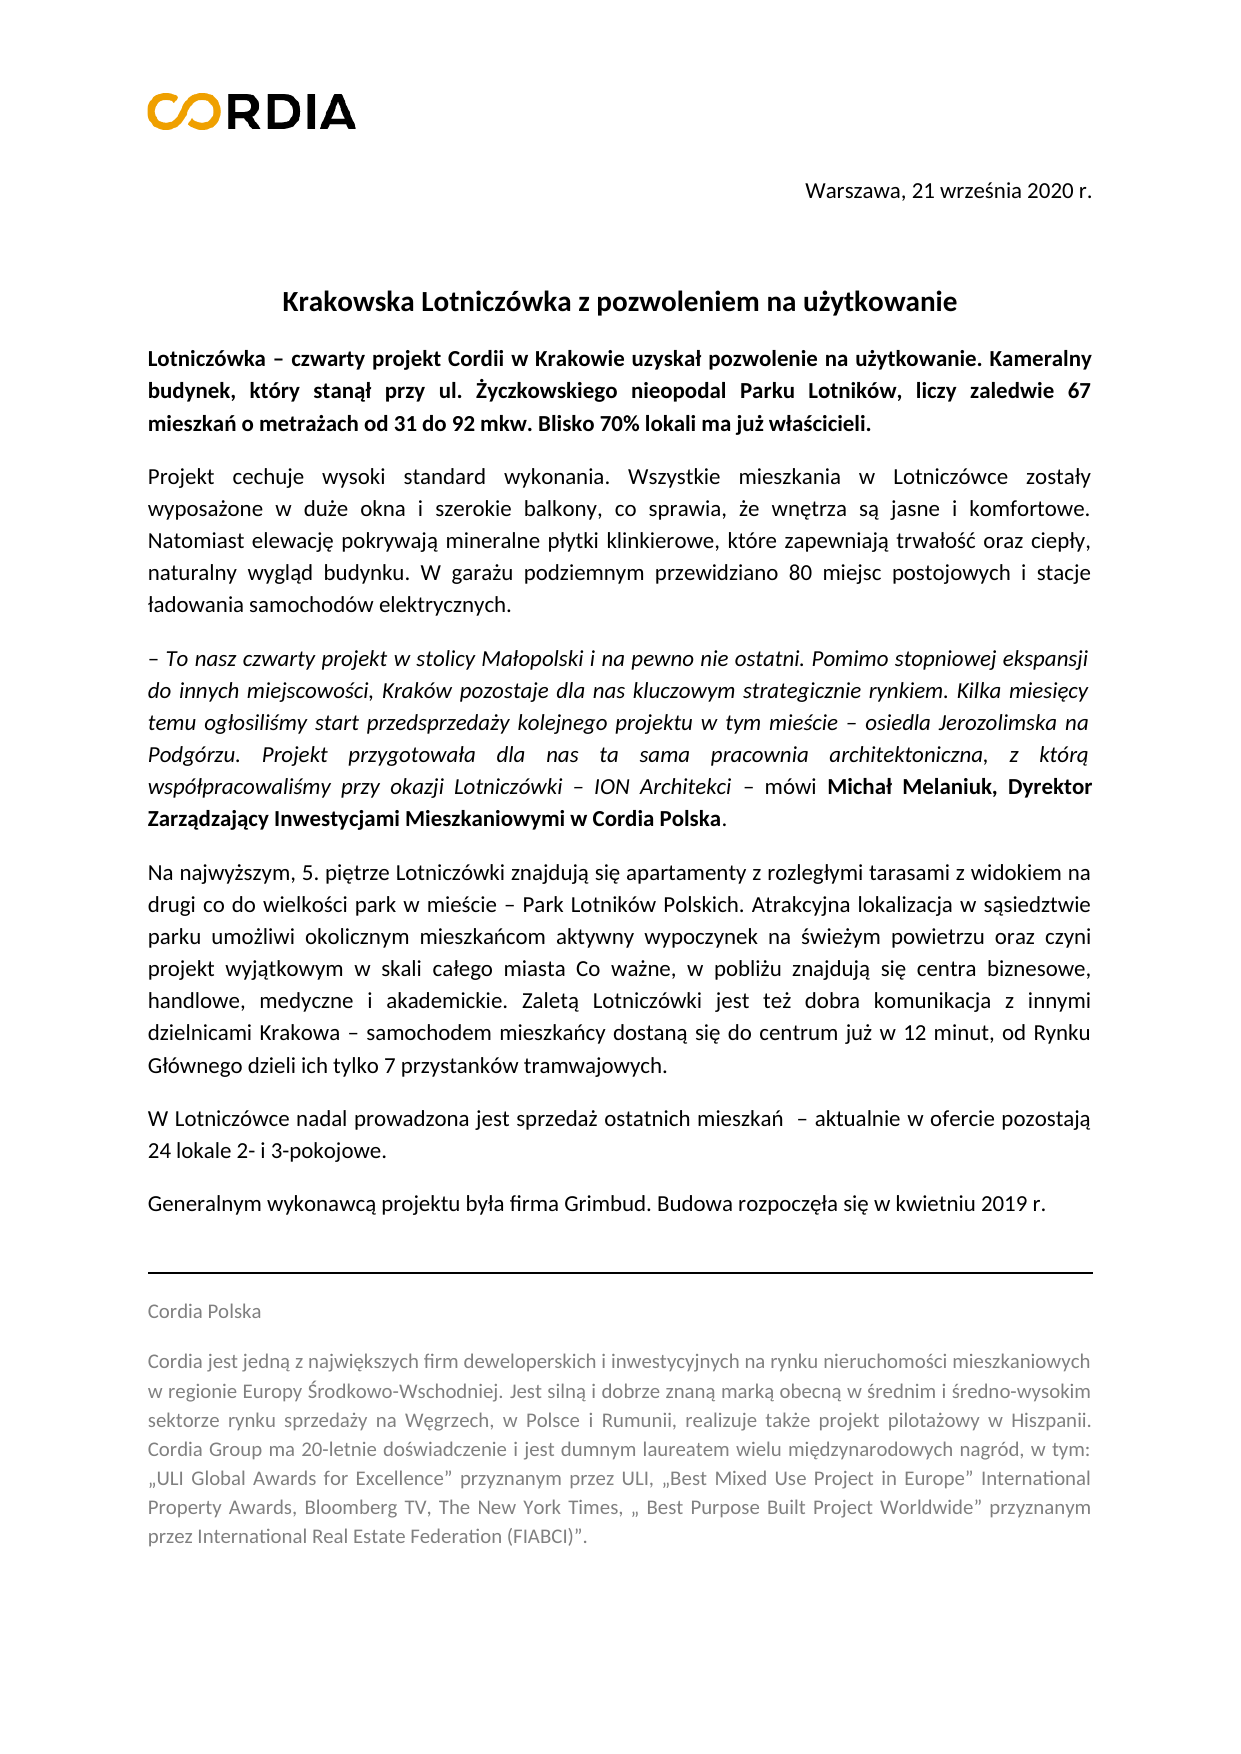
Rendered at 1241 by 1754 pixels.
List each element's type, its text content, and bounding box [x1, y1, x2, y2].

text Cordia jest jedną z największych firm deweloperskich i inwestycyjnych na rynku nieruchomości mieszkaniowych w regionie Europy Środkowo-Wschodniej. Jest silną i dobrze znaną marką obecną w średnim i średno-wysokim sektorze rynku sprzedaży na Węgrzech, w Polsce i Rumunii, realizuje także projekt pilotażowy w Hiszpanii. Cordia Group ma 20-letnie doświadczenie i jest dumnym laureatem wielu międzynarodowych nagród, w tym: „ULI Global Awards for Excellence” przyznanym przez ULI, „Best Mixed Use Project in Europe” International Property Awards, Bloomberg TV, The New York Times, „ Best Purpose Built Project Worldwide” przyznanym przez International Real Estate Federation (FIABCI)”. [148, 1349, 1093, 1549]
text Warszawa, 21 września 2020 r. [148, 177, 1093, 205]
text Generalnym wykonawcą projektu była firma Grimbud. Budowa rozpoczęła się w kwietniu 2019 r. [148, 1189, 1093, 1217]
text – To nasz czwarty projekt w stolicy Małopolski i na pewno nie ostatni. Pomimo stopniowej ekspansji do innych miejscowości, Kraków pozostaje dla nas kluczowym strategicznie rynkiem. Kilka miesięcy temu ogłosiliśmy start przedsprzedaży kolejnego projektu w tym mieście – osiedla Jerozolimska na Podgórzu. Projekt przygotowała dla nas ta sama pracownia architektoniczna, z którą współpracowaliśmy przy okazji Lotniczówki – ION Architekci – mówi Michał Melaniuk, Dyrektor Zarządzający Inwestycjami Mieszkaniowymi w Cordia Polska. [148, 644, 1093, 833]
text Projekt cechuje wysoki standard wykonania. Wszystkie mieszkania w Lotniczówce zostały wyposażone w duże okna i szerokie balkony, co sprawia, że wnętrza są jasne i komfortowe. Natomiast elewację pokrywają mineralne płytki klinkierowe, które zapewniają trwałość oraz ciepły, naturalny wygląd budynku. W garażu podziemnym przewidziano 80 miejsc postojowych i stacje ładowania samochodów elektrycznych. [148, 462, 1093, 619]
text Na najwyższym, 5. piętrze Lotniczówki znajdują się apartamenty z rozległymi tarasami z widokiem na drugi co do wielkości park w mieście – Park Lotników Polskich. Atrakcyjna lokalizacja w sąsiedztwie parku umożliwi okolicznym mieszkańcom aktywny wypoczynek na świeżym powietrzu oraz czyni projekt wyjątkowym w skali całego miasta Co ważne, w pobliżu znajdują się centra biznesowe, handlowe, medyczne i akademickie. Zaletą Lotniczówki jest też dobra komunikacja z innymi dzielnicami Krakowa – samochodem mieszkańcy dostaną się do centrum już w 12 minut, od Rynku Głównego dzieli ich tylko 7 przystanków tramwajowych. [148, 858, 1093, 1079]
picture [147, 73, 356, 149]
text W Lotniczówce nadal prowadzona jest sprzedaż ostatnich mieszkań – aktualnie w ofercie pozostają 24 lokale 2- i 3-pokojowe. [148, 1104, 1093, 1164]
text Lotniczówka – czwarty projekt Cordii w Krakowie uzyskał pozwolenie na użytkowanie. Kameralny budynek, który stanął przy ul. Życzkowskiego nieopodal Parku Lotników, liczy zaledwie 67 mieszkań o metrażach od 31 do 92 mkw. Blisko 70% lokali ma już właścicieli. [148, 344, 1093, 437]
text Krakowska Lotniczówka z pozwoleniem na użytkowanie [148, 283, 1093, 318]
text Cordia Polska [148, 1299, 1093, 1324]
